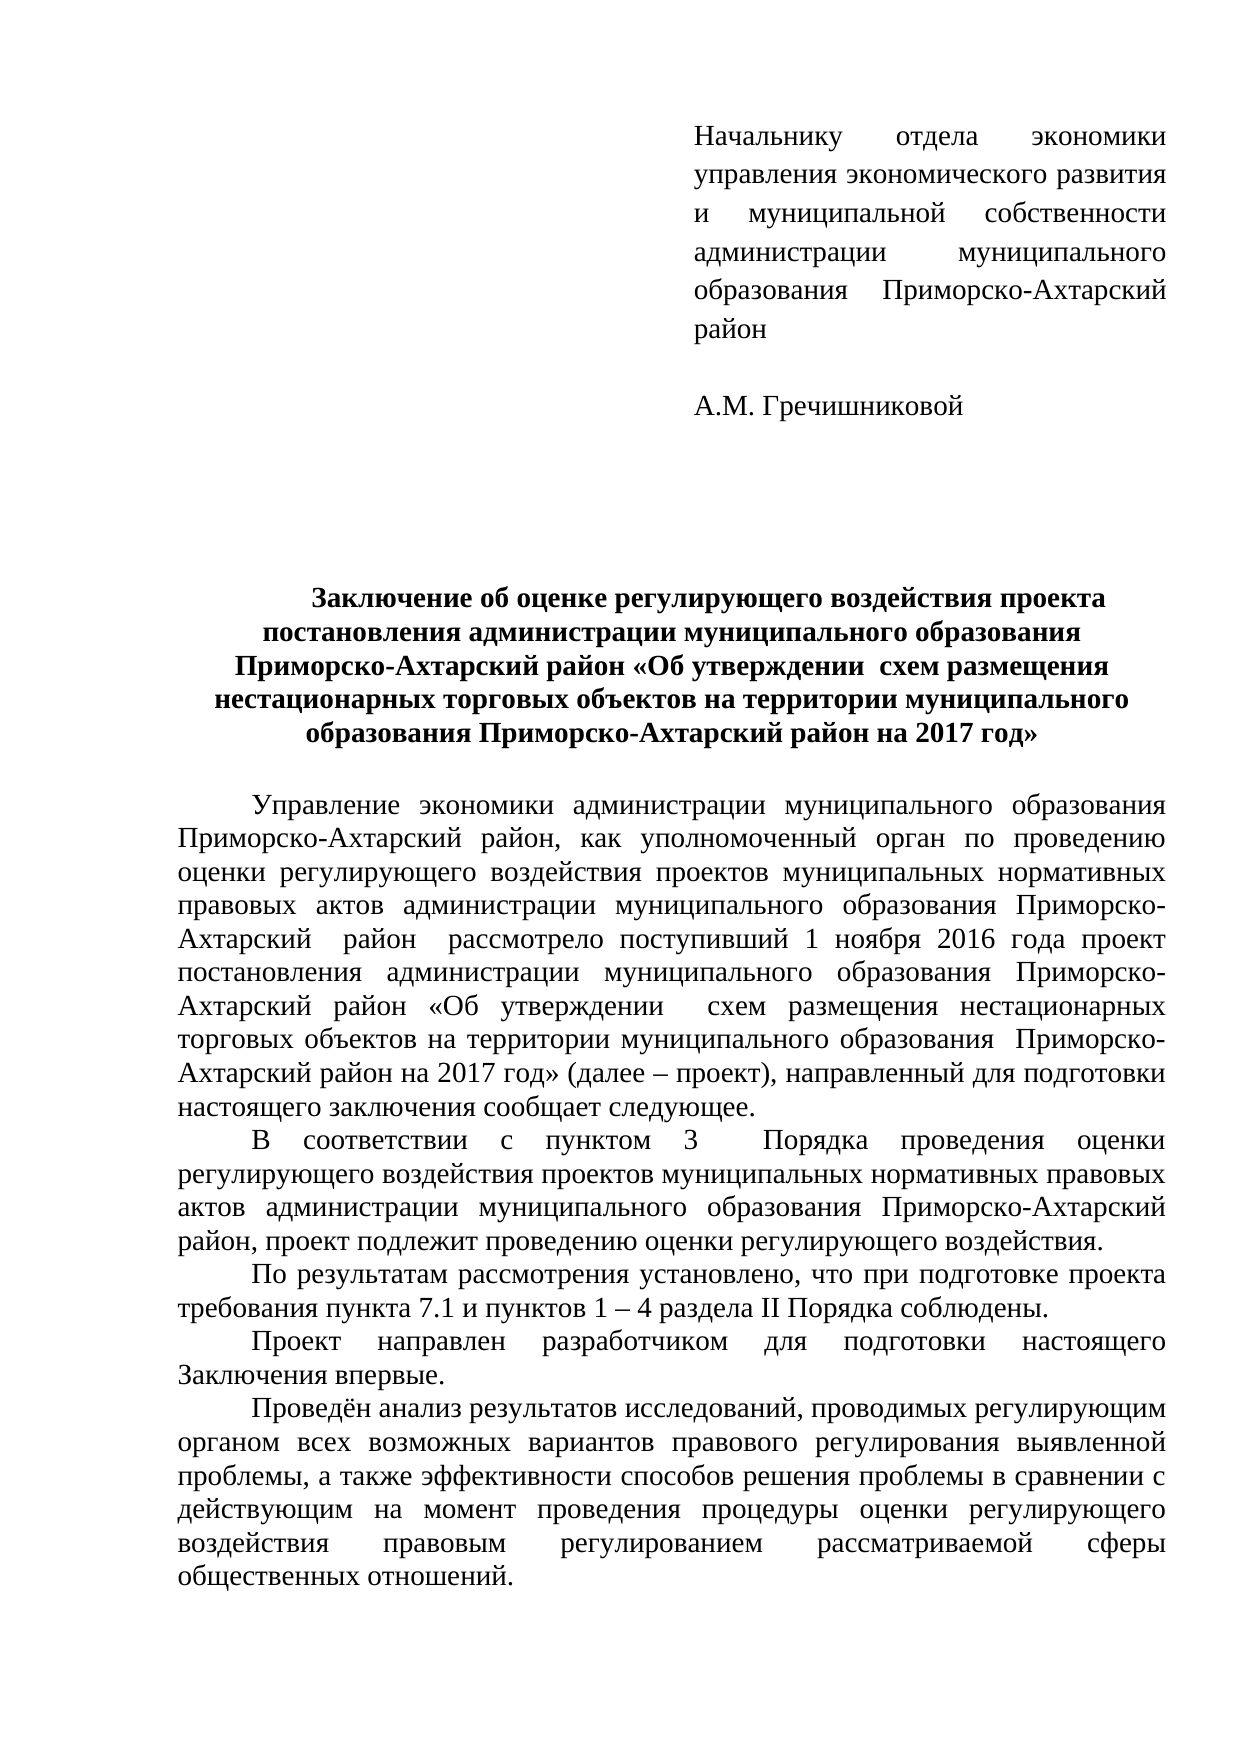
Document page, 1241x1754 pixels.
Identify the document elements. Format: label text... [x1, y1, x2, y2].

text Управление экономики администрации муниципального образования Приморско-Ахтарский район, как уполномоченный орган по проведению оценки регулирующего воздействия проектов муниципальных нормативных правовых актов администрации муниципального образования Приморско-Ахтарский район рассмотрело поступивший 1 ноября 2016 года проект постановления администрации муниципального образования Приморско-Ахтарский район «Об утверждении схем размещения нестационарных торговых объектов на территории муниципального образования Приморско-Ахтарский район на 2017 год» (далее – проект), направленный для подготовки настоящего заключения сообщает следующее. [177, 787, 1167, 1122]
text Проект направлен разработчиком для подготовки настоящего Заключения впервые. [177, 1323, 1167, 1391]
text А.М. Гречишниковой [693, 388, 1167, 421]
text В соответствии с пунктом 3 Порядка проведения оценки регулирующего воздействия проектов муниципальных нормативных правовых актов администрации муниципального образования Приморско-Ахтарский район, проект подлежит проведению оценки регулирующего воздействия. [177, 1122, 1167, 1256]
text Проведён анализ результатов исследований, проводимых регулирующим органом всех возможных вариантов правового регулирования выявленной проблемы, а также эффективности способов решения проблемы в сравнении с действующим на момент проведения процедуры оценки регулирующего воздействия правовым регулированием рассматриваемой сферы общественных отношений. [177, 1391, 1167, 1592]
text По результатам рассмотрения установлено, что при подготовке проекта требования пункта 7.1 и пунктов 1 – 4 раздела II Порядка соблюдены. [177, 1256, 1167, 1323]
text Заключение об оценке регулирующего воздействия проекта постановления администрации муниципального образования Приморско-Ахтарский район «Об утверждении схем размещения нестационарных торговых объектов на территории муниципального образования Приморско-Ахтарский район на 2017 год» [177, 581, 1167, 748]
text Начальнику отдела экономики управления экономического развития и муниципальной собственности администрации муниципального образования Приморско-Ахтарский район [693, 118, 1167, 344]
